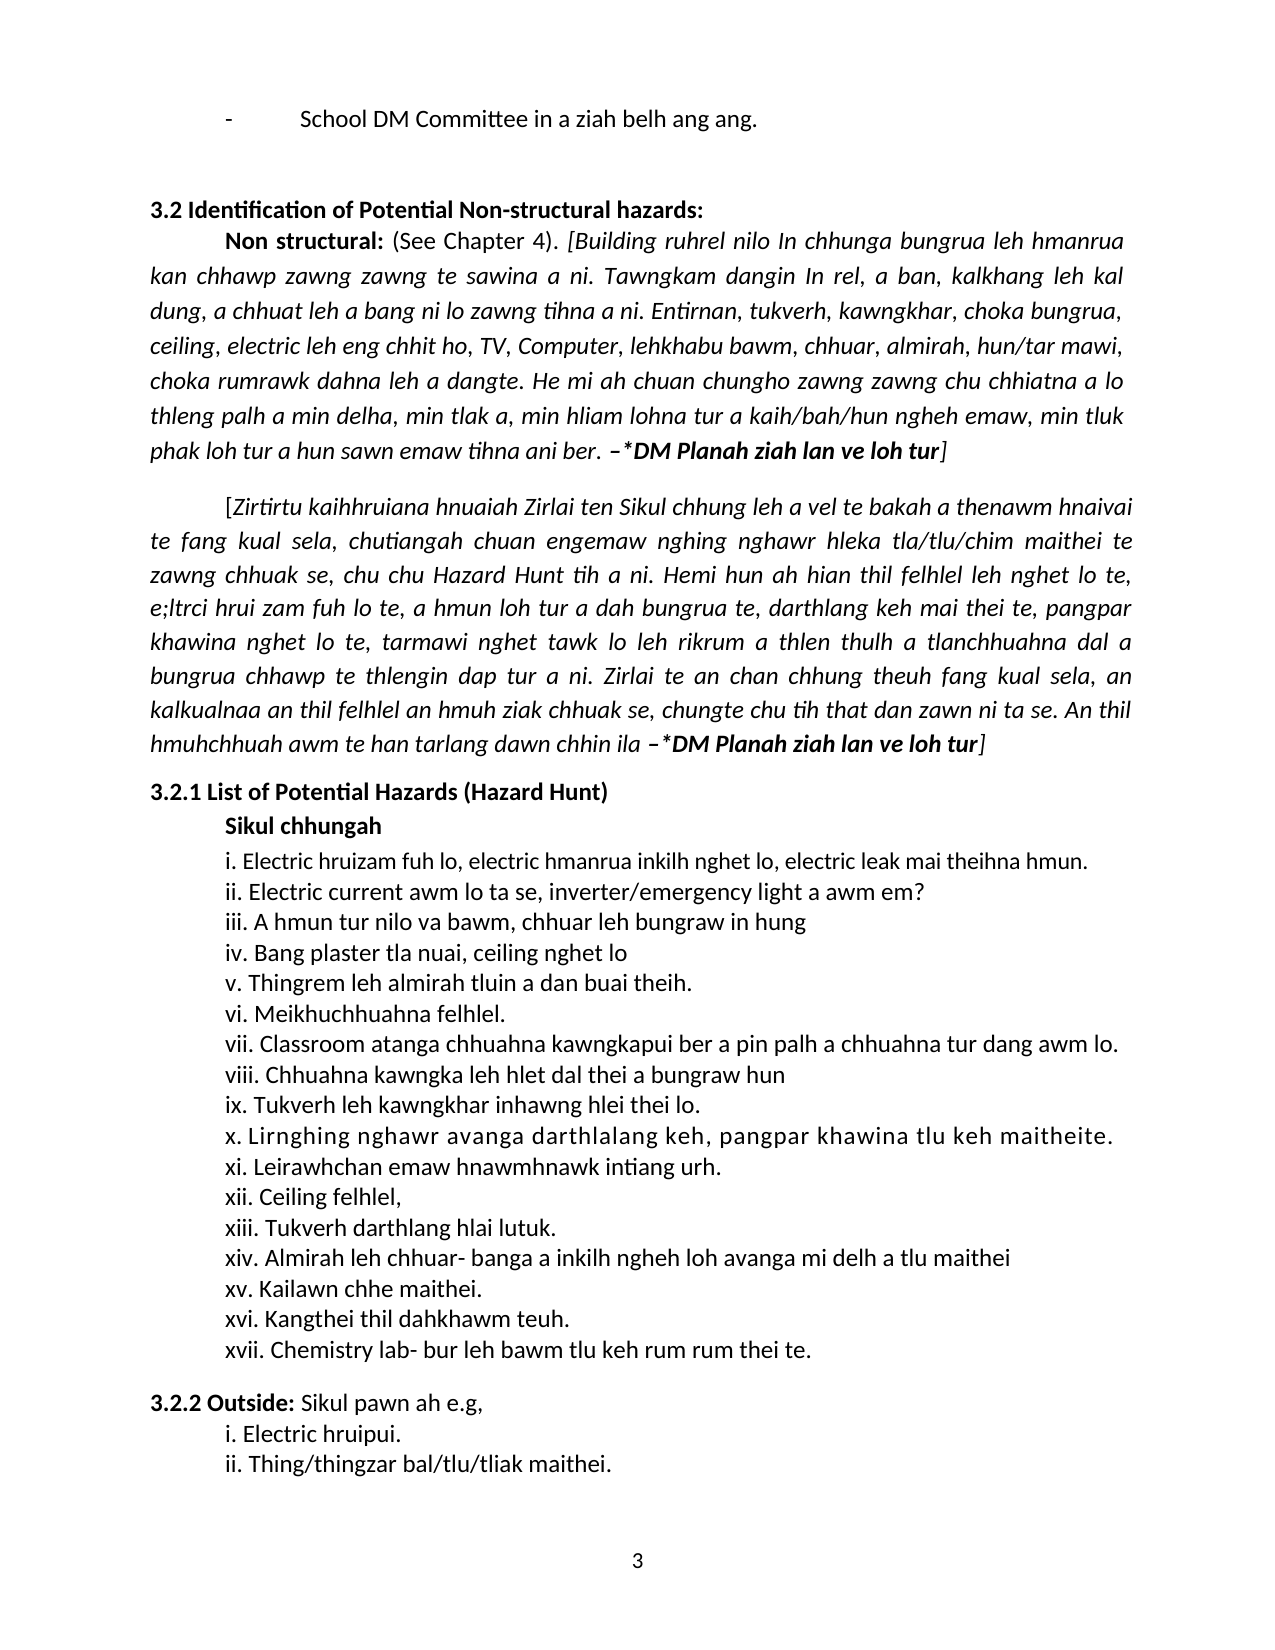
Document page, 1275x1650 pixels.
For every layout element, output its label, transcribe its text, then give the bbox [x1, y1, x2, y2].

text xiii. Tukverh darthlang hlai lutuk. [150, 1212, 1125, 1242]
text 3.2.1 List of Potential Hazards (Hazard Hunt) [150, 777, 1134, 807]
text i. Electric hruipui. [150, 1418, 1125, 1449]
text i. Electric hruizam fuh lo, electric hmanrua inkilh nghet lo, electric leak mai theihna hmun. [150, 845, 1125, 876]
text vii. Classroom atanga chhuahna kawngkapui ber a pin palh a chhuahna tur dang awm lo. [150, 1028, 1125, 1059]
text xv. Kailawn chhe maithei. [150, 1273, 1125, 1303]
text x. Lirnghing nghawr avanga darthlalang keh, pangpar khawina tlu keh maitheite. [150, 1120, 1125, 1151]
text Sikul chhungah [150, 810, 1125, 841]
text Non structural: (See Chapter 4). [Building ruhrel nilo In chhunga bungrua leh hmanrua kan chhawp zawng zawng te sawina a ni. Tawngkam dangin In rel, a ban, kalkhang leh kal dung, a chhuat leh a bang ni lo zawng tihna a ni. Entirnan, tukverh, kawngkhar, choka bungrua, ceiling, electric leh eng chhit ho, TV, Computer, lehkhabu bawm, chhuar, almirah, hun/tar mawi, choka rumrawk dahna leh a dangte. He mi ah chuan chungho zawng zawng chu chhiatna a lo thleng palh a min delha, min tlak a, min hliam lohna tur a kaih/bah/hun ngheh emaw, min tluk phak loh tur a hun sawn emaw tihna ani ber. –*DM Planah ziah lan ve loh tur] [150, 225, 1125, 466]
text xvii. Chemistry lab- bur leh bawm tlu keh rum rum thei te. [150, 1334, 1125, 1364]
text - School DM Committee in a ziah belh ang ang. [150, 103, 1125, 134]
text 3.2 Identification of Potential Non-structural hazards: [150, 195, 1125, 225]
text xiv. Almirah leh chhuar- banga a inkilh ngheh loh avanga mi delh a tlu maithei [150, 1242, 1125, 1273]
text xi. Leirawhchan emaw hnawmhnawk intiang urh. [150, 1151, 1125, 1181]
text ii. Electric current awm lo ta se, inverter/emergency light a awm em? [150, 876, 1125, 906]
text 3.2.2 Outside: Sikul pawn ah e.g, [150, 1388, 1125, 1418]
text iii. A hmun tur nilo va bawm, chhuar leh bungraw in hung [150, 906, 1125, 937]
text vi. Meikhuchhuahna felhlel. [150, 998, 1125, 1028]
text [Zirtirtu kaihhruiana hnuaiah Zirlai ten Sikul chhung leh a vel te bakah a thenawm hnaivai te fang kual sela, chutiangah chuan engemaw nghing nghawr hleka tla/tlu/chim maithei te zawng chhuak se, chu chu Hazard Hunt tih a ni. Hemi hun ah hian thil felhlel leh nghet lo te, e;ltrci hrui zam fuh lo te, a hmun loh tur a dah bungrua te, darthlang keh mai thei te, pangpar khawina nghet lo te, tarmawi nghet tawk lo leh rikrum a thlen thulh a tlanchhuahna dal a bungrua chhawp te thlengin dap tur a ni. Zirlai te an chan chhung theuh fang kual sela, an kalkualnaa an thil felhlel an hmuh ziak chhuak se, chungte chu tih that dan zawn ni ta se. An thil hmuhchhuah awm te han tarlang dawn chhin ila –*DM Planah ziah lan ve loh tur] [150, 491, 1134, 758]
text ii. Thing/thingzar bal/tlu/tliak maithei. [150, 1449, 1125, 1479]
text v. Thingrem leh almirah tluin a dan buai theih. [150, 967, 1125, 998]
text ix. Tukverh leh kawngkhar inhawng hlei thei lo. [150, 1089, 1125, 1120]
text xvi. Kangthei thil dahkhawm teuh. [150, 1303, 1125, 1334]
text viii. Chhuahna kawngka leh hlet dal thei a bungraw hun [150, 1059, 1125, 1089]
text iv. Bang plaster tla nuai, ceiling nghet lo [150, 937, 1125, 967]
text xii. Ceiling felhlel, [150, 1181, 1125, 1212]
